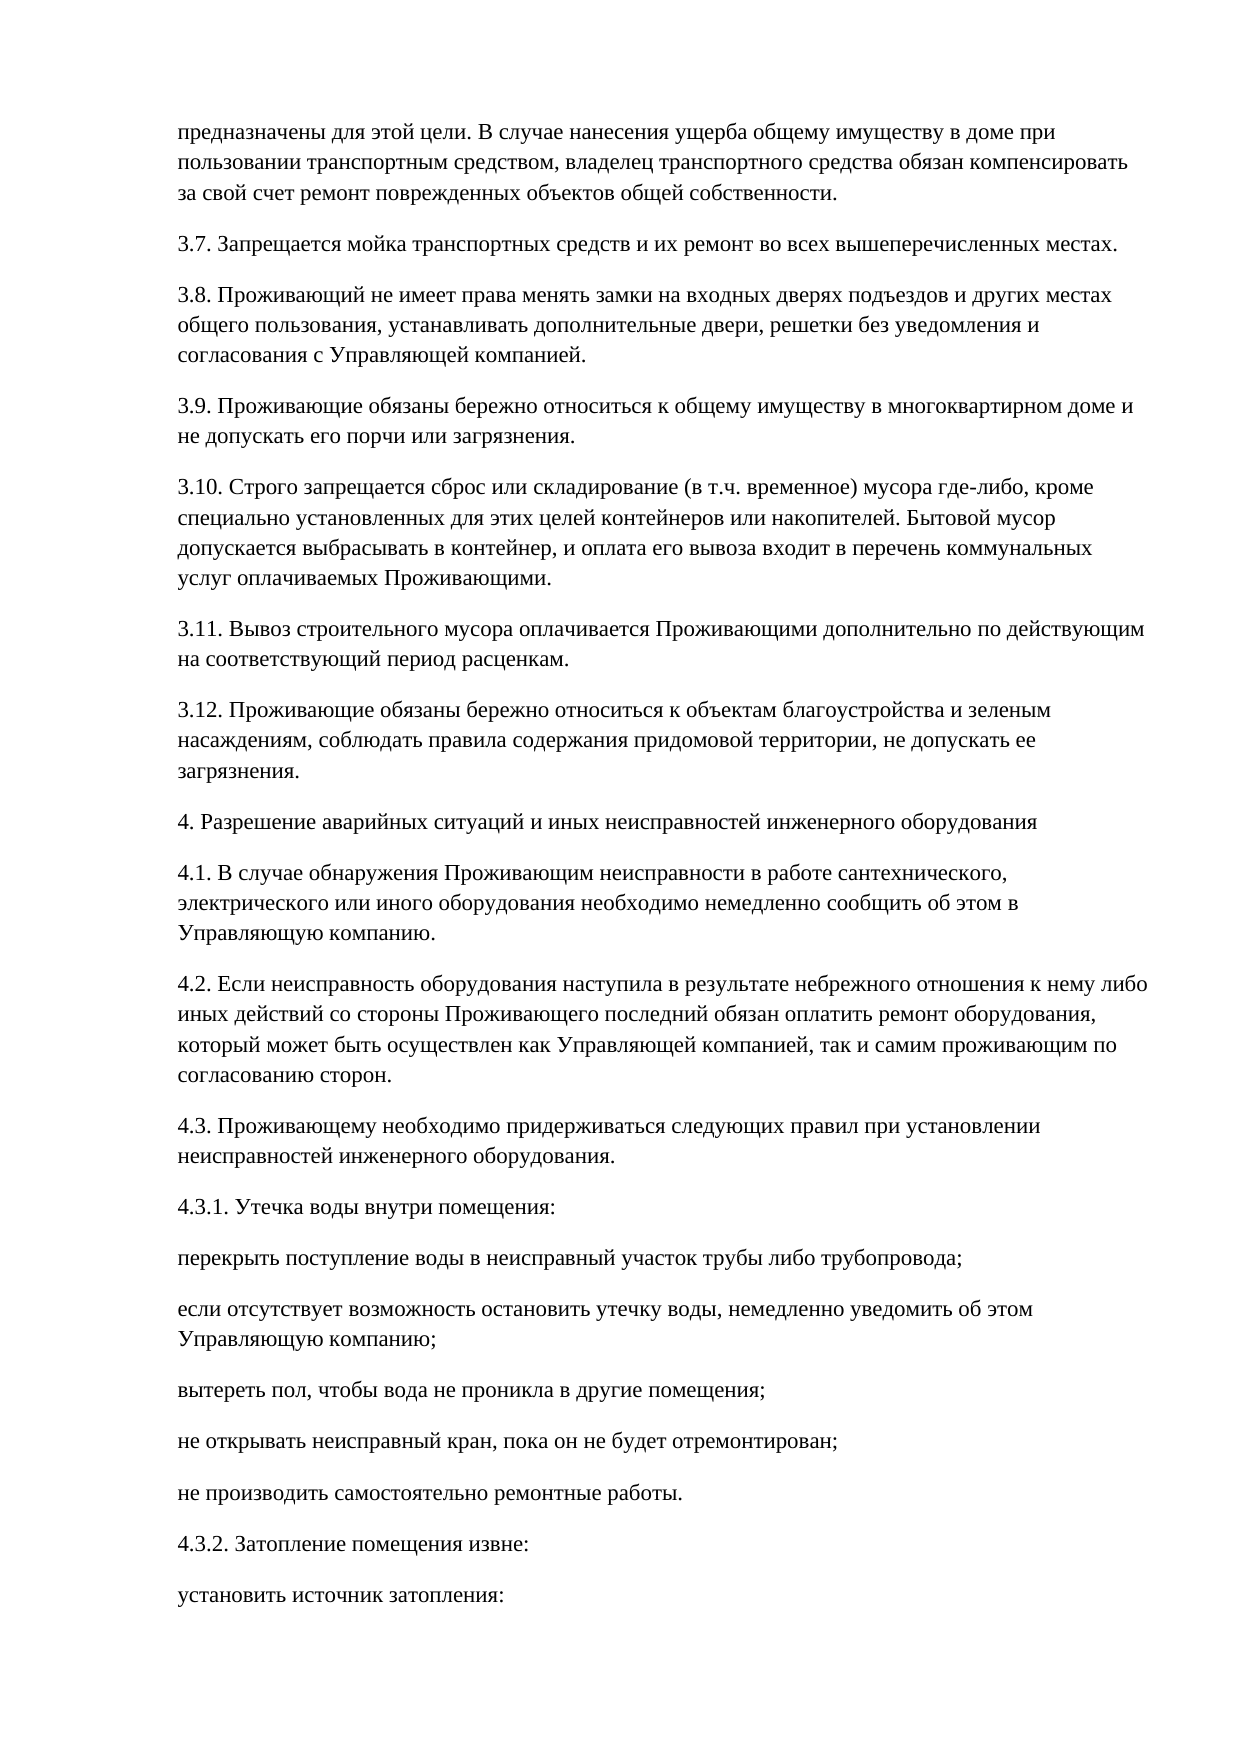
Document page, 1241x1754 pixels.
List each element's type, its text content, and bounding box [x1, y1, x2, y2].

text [177, 118, 1152, 205]
text 3.7. Запрещается мойка транспортных средств и их ремонт во всех вышеперечисленных местах. [177, 229, 1152, 256]
text 4.3.1. Утечка воды внутри помещения: [177, 1193, 1152, 1219]
text 3.8. Проживающий не имеет права менять замки на входных дверях подъездов и других местах общего пользования, устанавливать дополнительные двери, решетки без уведомления и согласования с Управляющей компанией. [177, 281, 1152, 367]
text если отсутствует возможность остановить утечку воды, немедленно уведомить об этом Управляющую компанию; [177, 1295, 1152, 1352]
text 4.3. Проживающему необходимо придерживаться следующих правил при установлении неисправностей инженерного оборудования. [177, 1112, 1152, 1168]
text 4.1. В случае обнаружения Проживающим неисправности в работе сантехнического, электрического или иного оборудования необходимо немедленно сообщить об этом в Управляющую компанию. [177, 859, 1152, 946]
text не производить самостоятельно ремонтные работы. [177, 1478, 1152, 1505]
text 3.12. Проживающие обязаны бережно относиться к объектам благоустройства и зеленым насаждениям, соблюдать правила содержания придомовой территории, не допускать ее загрязнения. [177, 696, 1152, 783]
text 4.3.2. Затопление помещения извне: [177, 1529, 1152, 1556]
text установить источник затопления: [177, 1581, 1152, 1607]
text 3.9. Проживающие обязаны бережно относиться к общему имуществу в многоквартирном доме и не допускать его порчи или загрязнения. [177, 392, 1152, 449]
text 3.11. Вывоз строительного мусора оплачивается Проживающими дополнительно по действующим на соответствующий период расценкам. [177, 615, 1152, 672]
text перекрыть поступление воды в неисправный участок трубы либо трубопровода; [177, 1244, 1152, 1271]
text 3.10. Строго запрещается сброс или складирование (в т.ч. временное) мусора где-либо, кроме специально установленных для этих целей контейнеров или накопителей. Бытовой мусор допускается выбрасывать в контейнер, и оплата его вывоза входит в перечень коммунальных услуг оплачиваемых Проживающими. [177, 473, 1152, 590]
text вытереть пол, чтобы вода не проникла в другие помещения; [177, 1376, 1152, 1403]
text не открывать неисправный кран, пока он не будет отремонтирован; [177, 1427, 1152, 1454]
text 4.2. Если неисправность оборудования наступила в результате небрежного отношения к нему либо иных действий со стороны Проживающего последний обязан оплатить ремонт оборудования, который может быть осуществлен как Управляющей компанией, так и самим проживающим по согласованию сторон. [177, 970, 1152, 1087]
text 4. Разрешение аварийных ситуаций и иных неисправностей инженерного оборудования [177, 808, 1152, 834]
